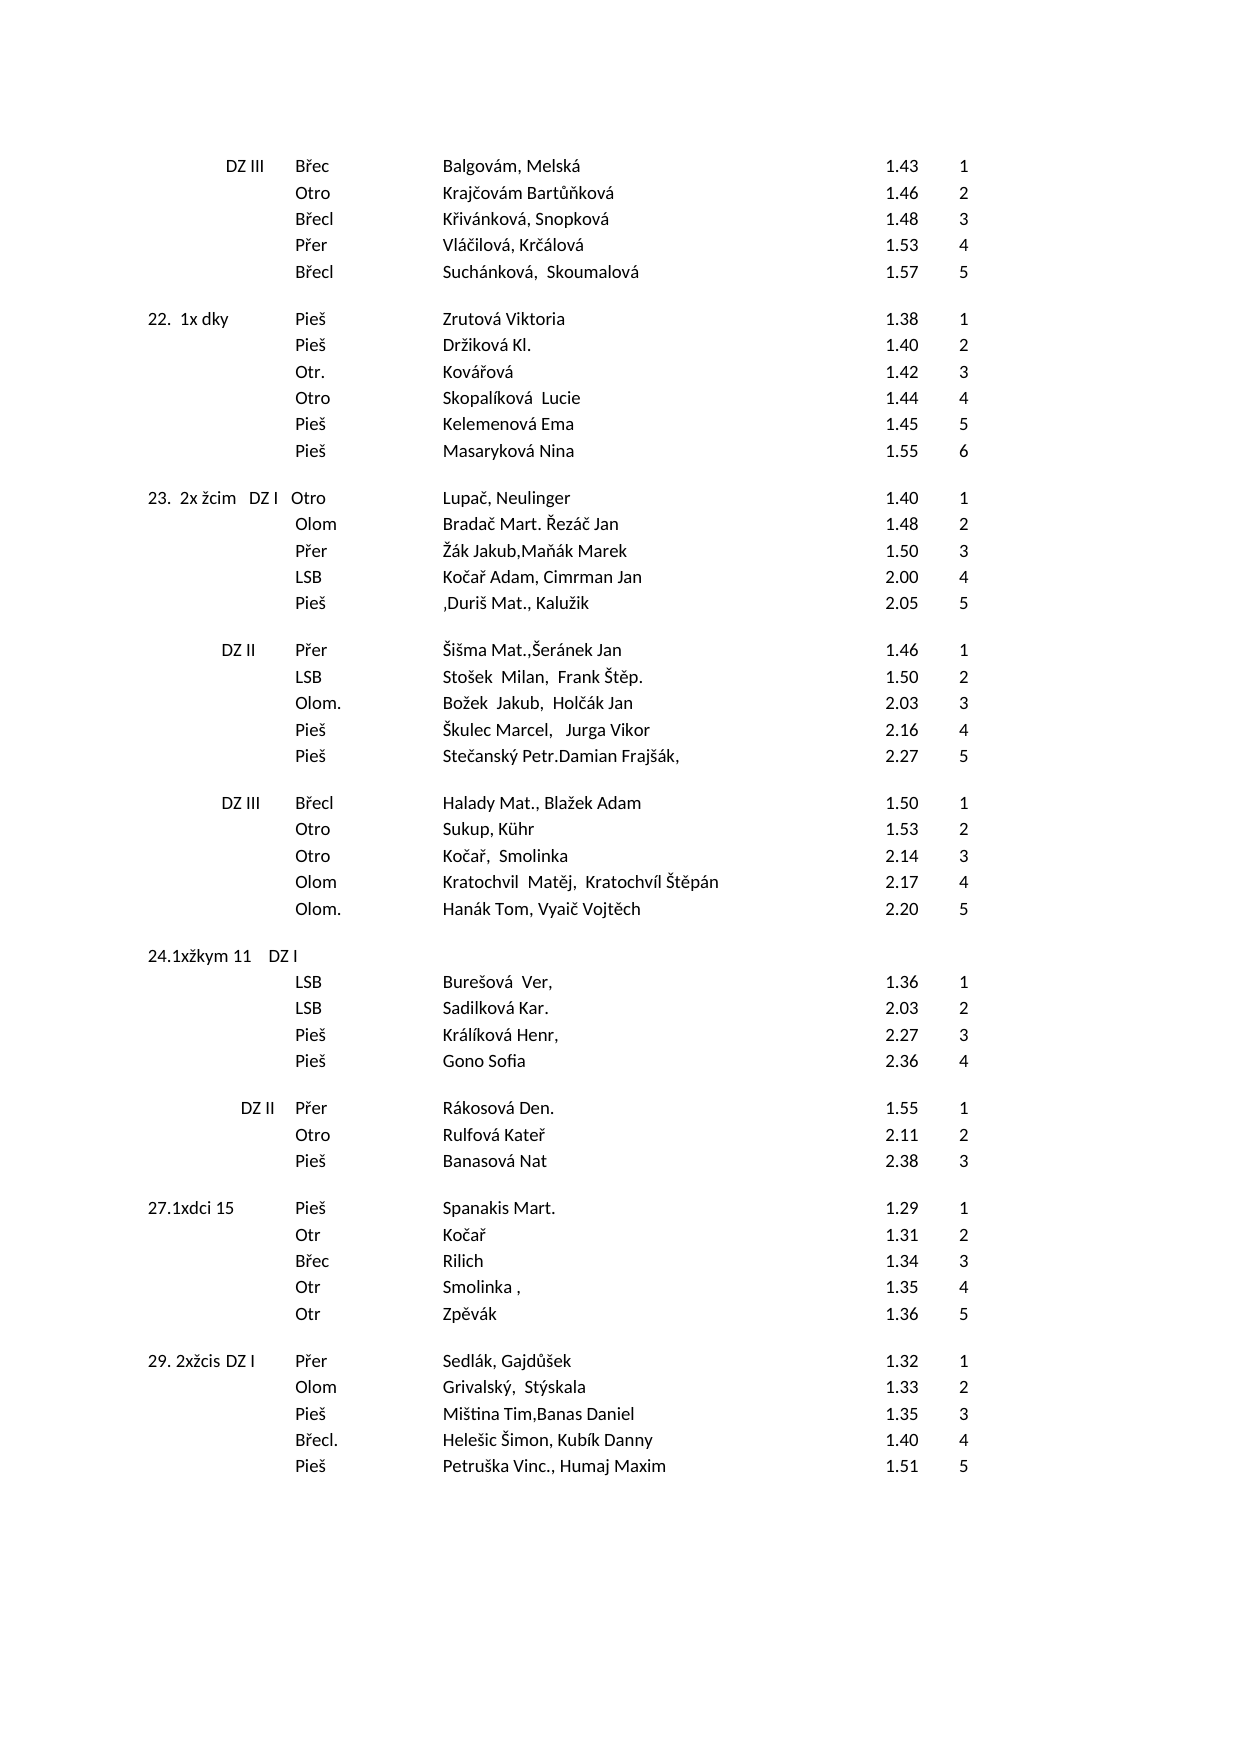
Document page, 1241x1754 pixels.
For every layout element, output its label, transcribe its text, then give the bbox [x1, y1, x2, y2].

text DZ II Přer Šišma Mat.,Šeránek Jan 1.46 1 LSB Stošek Milan, Frank Štěp. 1.50 2 Olom. Božek Jakub, Holčák Jan 2.03 3 Pieš Škulec Marcel, Jurga Vikor 2.16 4 Pieš Stečanský Petr.Damian Frajšák, 2.27 5 [148, 639, 1093, 767]
text DZ III Břecl Halady Mat., Blažek Adam 1.50 1 Otro Sukup, Kühr 1.53 2 Otro Kočař, Smolinka 2.14 3 Olom Kratochvil Matěj, Kratochvíl Štěpán 2.17 4 Olom. Hanák Tom, Vyaič Vojtěch 2.20 5 [148, 791, 1093, 919]
text 24.1xžkym 11 DZ I LSB Burešová Ver, 1.36 1 LSB Sadilková Kar. 2.03 2 Pieš Králíková Henr, 2.27 3 Pieš Gono Sofia 2.36 4 [148, 944, 1093, 1072]
text 22. 1x dky Pieš Zrutová Viktoria 1.38 1 Pieš Držiková Kl. 1.40 2 Otr. Kovářová 1.42 3 Otro Skopalíková Lucie 1.44 4 Pieš Kelemenová Ema 1.45 5 Pieš Masaryková Nina 1.55 6 [148, 307, 1093, 462]
text 27.1xdci 15 Pieš Spanakis Mart. 1.29 1 Otr Kočař 1.31 2 Břec Rilich 1.34 3 Otr Smolinka , 1.35 4 Otr Zpěvák 1.36 5 [148, 1196, 1093, 1325]
text 29. 2xžcis DZ I Přer Sedlák, Gajdůšek 1.32 1 Olom Grivalský, Stýskala 1.33 2 Pieš Miština Tim,Banas Daniel 1.35 3 Břecl. Helešic Šimon, Kubík Danny 1.40 4 Pieš Petruška Vinc., Humaj Maxim 1.51 5 [148, 1349, 1093, 1477]
text DZ III Břec Balgovám, Melská 1.43 1 Otro Krajčovám Bartůňková 1.46 2 Břecl Křivánková, Snopková 1.48 3 Přer Vláčilová, Krčálová 1.53 4 Břecl Suchánková, Skoumalová 1.57 5 [148, 154, 1093, 283]
text DZ II Přer Rákosová Den. 1.55 1 Otro Rulfová Kateř 2.11 2 Pieš Banasová Nat 2.38 3 [148, 1096, 1093, 1172]
text 23. 2x žcim DZ I Otro Lupač, Neulinger 1.40 1 Olom Bradač Mart. Řezáč Jan 1.48 2 Přer Žák Jakub,Maňák Marek 1.50 3 LSB Kočař Adam, Cimrman Jan 2.00 4 Pieš ‚Duriš Mat., Kalužik 2.05 5 [148, 486, 1093, 614]
